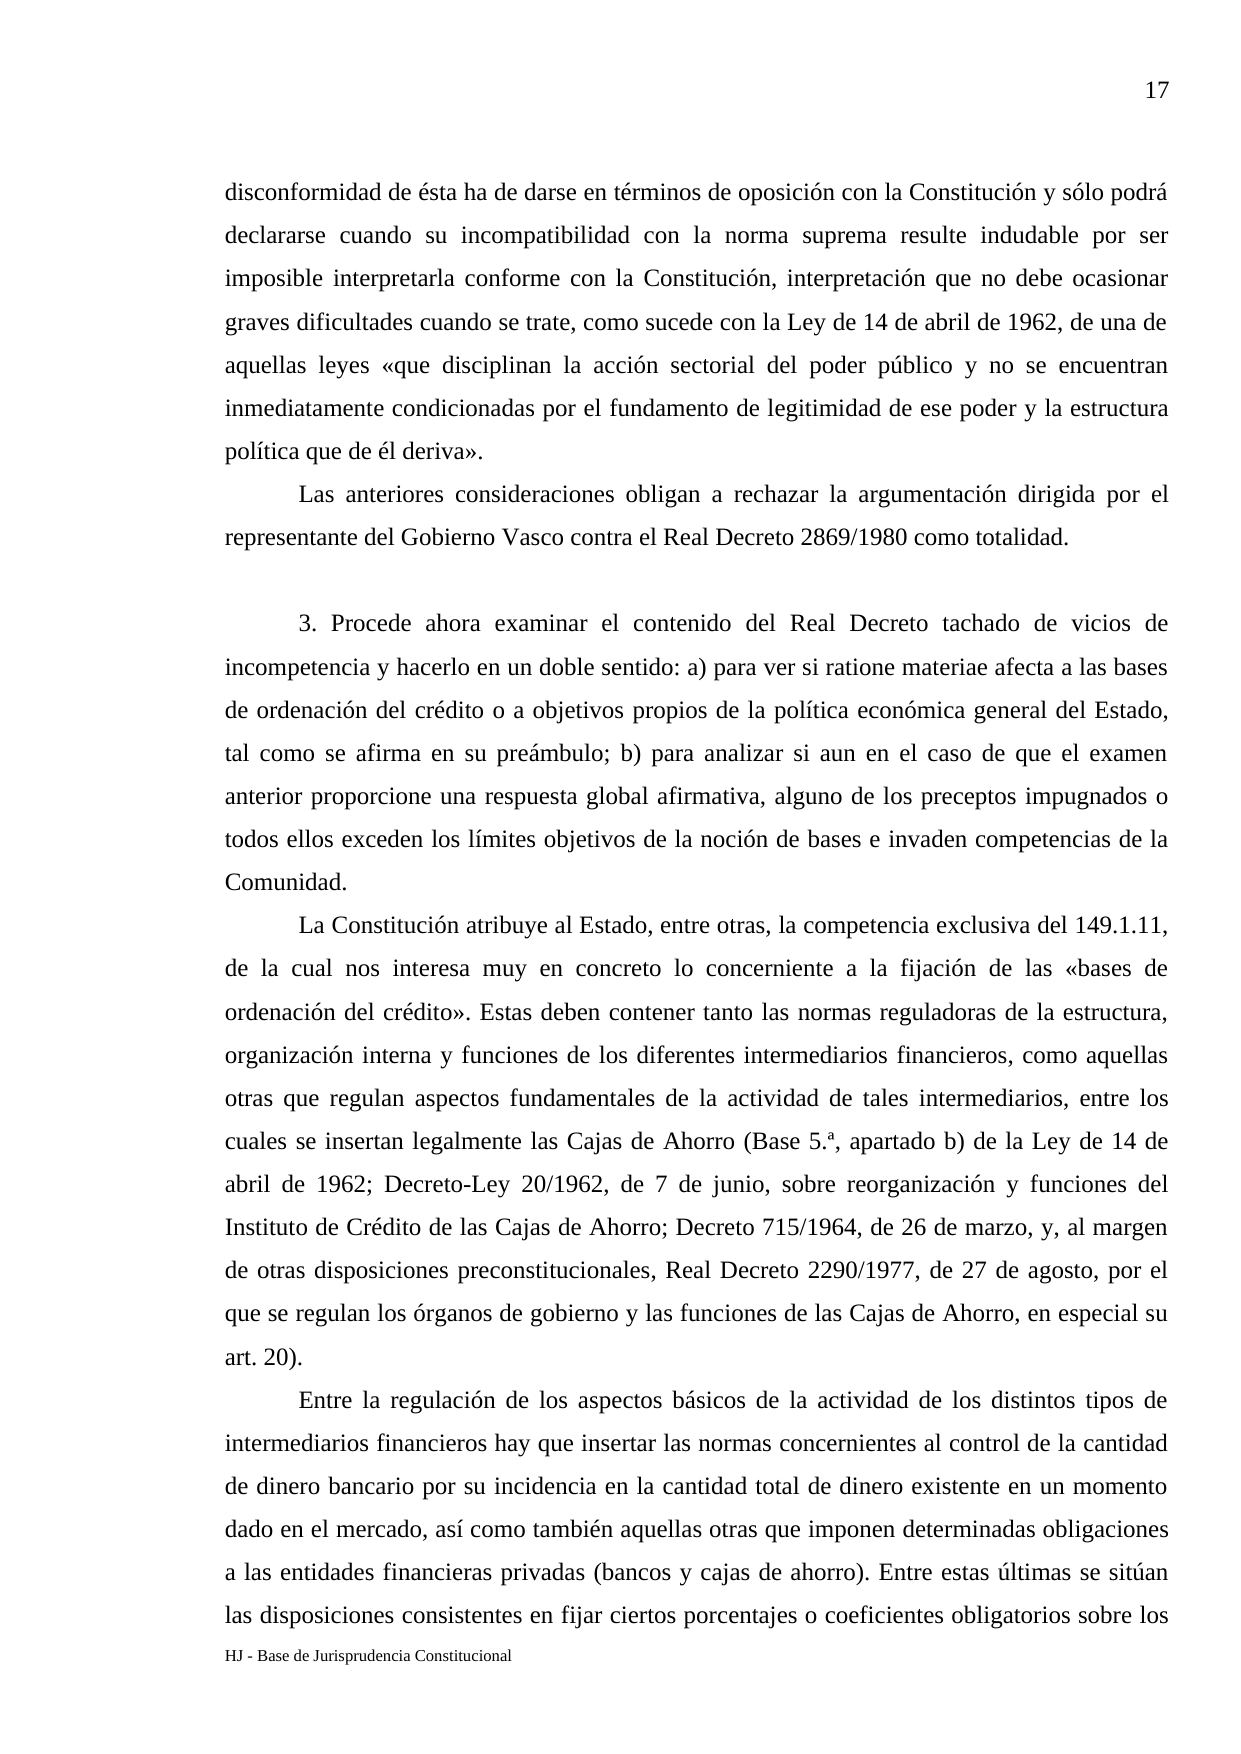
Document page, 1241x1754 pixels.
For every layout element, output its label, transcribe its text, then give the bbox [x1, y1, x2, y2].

text 3. Procede ahora examinar el contenido del Real Decreto tachado de vicios de incompetencia y hacerlo en un doble sentido: a) para ver si ratione materiae afecta a las bases de ordenación del crédito o a objetivos propios de la política económica general del Estado, tal como se afirma en su preámbulo; b) para analizar si aun en el caso de que el examen anterior proporcione una respuesta global afirmativa, alguno de los preceptos impugnados o todos ellos exceden los límites objetivos de la noción de bases e invaden competencias de la Comunidad. [224, 608, 1169, 896]
text La Constitución atribuye al Estado, entre otras, la competencia exclusiva del 149.1.11, de la cual nos interesa muy en concreto lo concerniente a la fijación de las «bases de ordenación del crédito». Estas deben contener tanto las normas reguladoras de la estructura, organización interna y funciones de los diferentes intermediarios financieros, como aquellas otras que regulan aspectos fundamentales de la actividad de tales intermediarios, entre los cuales se insertan legalmente las Cajas de Ahorro (Base 5.ª, apartado b) de la Ley de 14 de abril de 1962; Decreto-Ley 20/1962, de 7 de junio, sobre reorganización y funciones del Instituto de Crédito de las Cajas de Ahorro; Decreto 715/1964, de 26 de marzo, y, al margen de otras disposiciones preconstitucionales, Real Decreto 2290/1977, de 27 de agosto, por el que se regulan los órganos de gobierno y las funciones de las Cajas de Ahorro, en especial su art. 20). [224, 910, 1169, 1370]
text Las anteriores consideraciones obligan a rechazar la argumentación dirigida por el representante del Gobierno Vasco contra el Real Decreto 2869/1980 como totalidad. [224, 479, 1169, 551]
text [224, 177, 1169, 465]
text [224, 1385, 1169, 1629]
